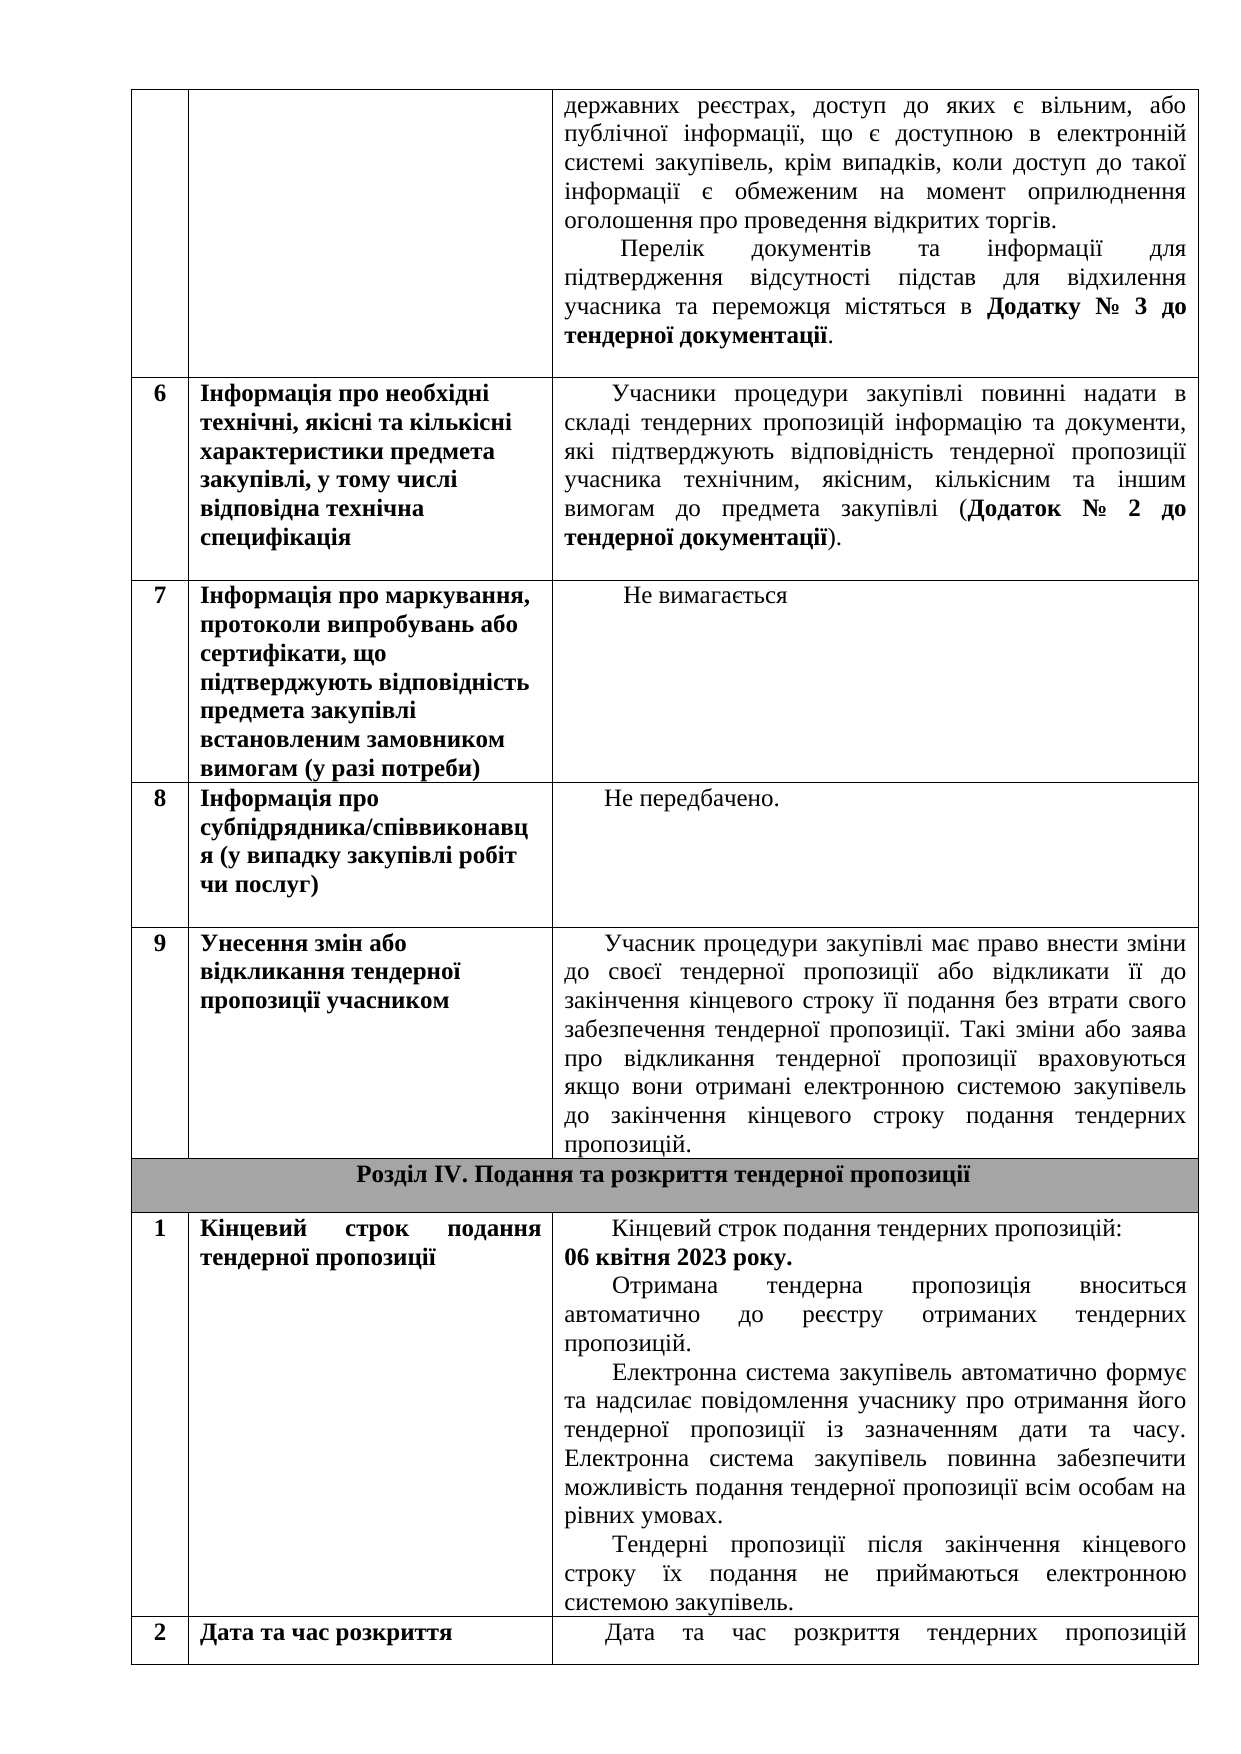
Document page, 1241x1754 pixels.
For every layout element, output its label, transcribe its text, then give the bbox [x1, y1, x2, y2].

table_cell Інформація про субпідрядника/співвиконавця (у випадку закупівлі робіт чи послуг) [189, 783, 552, 927]
table_cell Не передбачено. [553, 783, 1198, 927]
table_cell Кінцевий строк подання тендерної пропозиції [189, 1213, 552, 1616]
table_cell 2 [132, 1617, 188, 1664]
table_cell Унесення змін або відкликання тендерної пропозиції учасником [189, 928, 552, 1158]
table_cell 9 [132, 928, 188, 1158]
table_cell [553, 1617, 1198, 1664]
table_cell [553, 90, 1198, 377]
table_cell 7 [132, 581, 188, 782]
table_cell 6 [132, 378, 188, 579]
table_cell 1 [132, 1213, 188, 1616]
table_cell Учасники процедури закупівлі повинні надати в складі тендерних пропозицій інформацію та документи, які підтверджують відповідність тендерної пропозиції учасника технічним, якісним, кількісним та іншим вимогам до предмета закупівлі (Додаток № 2 до тендерної документації). [553, 378, 1198, 579]
table_cell Кінцевий строк подання тендерних пропозицій: 06 квітня 2023 року. Отримана тендерна пропозиція вноситься автоматично до реєстру отриманих тендерних пропозицій. Електронна система закупівель автоматично формує та надсилає повідомлення учаснику про отримання його тендерної пропозиції із зазначенням дати та часу. Електронна система закупівель повинна забезпечити можливість подання тендерної пропозиції всім особам на рівних умовах. Тендерні пропозиції після закінчення кінцевого строку їх подання не приймаються електронною системою закупівель. [553, 1213, 1198, 1616]
table_cell Розділ IV. Подання та розкриття тендерної пропозиції [132, 1159, 1198, 1212]
table_cell Не вимагається [553, 581, 1198, 782]
table_cell Інформація про необхідні технічні, якісні та кількісні характеристики предмета закупівлі, у тому числі відповідна технічна специфікація [189, 378, 552, 579]
table_cell 5 [132, 90, 188, 377]
table_cell 8 [132, 783, 188, 927]
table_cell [189, 90, 552, 377]
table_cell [189, 1617, 552, 1664]
table_cell Учасник процедури закупівлі має право внести зміни до своєї тендерної пропозиції або відкликати її до закінчення кінцевого строку її подання без втрати свого забезпечення тендерної пропозиції. Такі зміни або заява про відкликання тендерної пропозиції враховуються якщо вони отримані електронною системою закупівель до закінчення кінцевого строку подання тендерних пропозицій. [553, 928, 1198, 1158]
table_cell Інформація про маркування, протоколи випробувань або сертифікати, що підтверджують відповідність предмета закупівлі встановленим замовником вимогам (у разі потреби) [189, 581, 552, 782]
